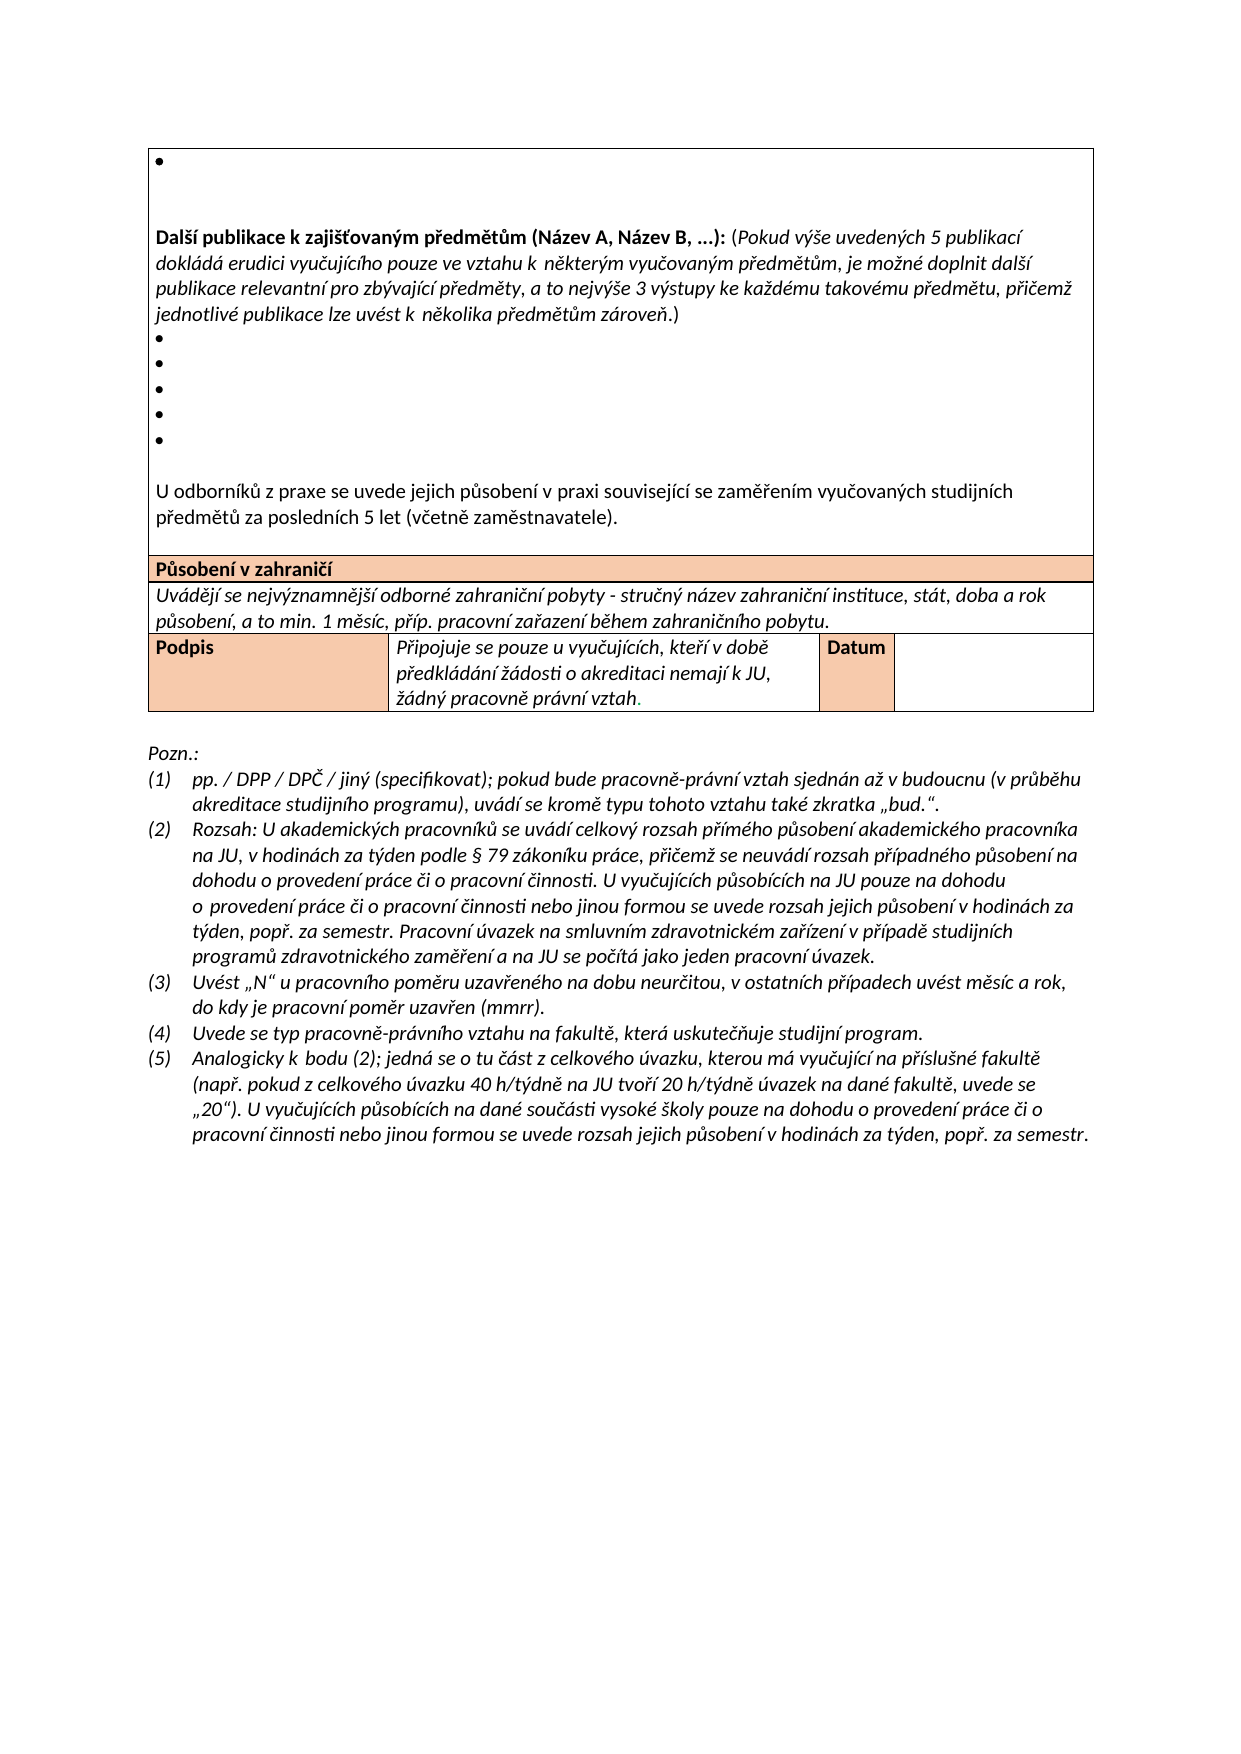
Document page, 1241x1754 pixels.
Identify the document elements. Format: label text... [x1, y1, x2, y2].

list pp. / DPP / DPČ / jiný (specifikovat); pokud bude pracovně-právní vztah sjednán až v budoucnu (v průběhu akreditace studijního programu), uvádí se kromě typu tohoto vztahu také zkratka „bud.“. [148, 766, 1092, 817]
table_cell Připojuje se pouze u vyučujících, kteří v době předkládání žádosti o akreditaci nemají k JU, žádný pracovně právní vztah. [389, 634, 819, 711]
list Rozsah: U akademických pracovníků se uvádí celkový rozsah přímého působení akademického pracovníka na JU, v hodinách za týden podle § 79 zákoníku práce, přičemž se neuvádí rozsah případného působení na dohodu o provedení práce či o pracovní činnosti. U vyučujících působících na JU pouze na dohodu o provedení práce či o pracovní činnosti nebo jinou formou se uvede rozsah jejich působení v hodinách za týden, popř. za semestr. Pracovní úvazek na smluvním zdravotnickém zařízení v případě studijních programů zdravotnického zaměření a na JU se počítá jako jeden pracovní úvazek. [148, 817, 1092, 969]
list Uvede se typ pracovně-právního vztahu na fakultě, která uskutečňuje studijní program. [148, 1020, 1092, 1045]
table_cell [895, 634, 1093, 711]
list Analogicky k bodu (2); jedná se o tu část z celkového úvazku, kterou má vyučující na příslušné fakultě (např. pokud z celkového úvazku 40 h/týdně na JU tvoří 20 h/týdně úvazek na dané fakultě, uvede se „20“). U vyučujících působících na dané součásti vysoké školy pouze na dohodu o provedení práce či o pracovní činnosti nebo jinou formou se uvede rozsah jejich působení v hodinách za týden, popř. za semestr. [148, 1045, 1092, 1147]
table_cell Působení v zahraničí [149, 556, 1093, 581]
table_cell Datum [820, 634, 894, 711]
table_cell Podpis [149, 634, 388, 711]
table_cell Uvádějí se nejvýznamnější odborné zahraniční pobyty - stručný název zahraniční instituce, stát, doba a rok působení, a to min. 1 měsíc, příp. pracovní zařazení během zahraničního pobytu. [149, 583, 1093, 633]
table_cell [149, 149, 1093, 555]
list Uvést „N“ u pracovního poměru uzavřeného na dobu neurčitou, v ostatních případech uvést měsíc a rok, do kdy je pracovní poměr uzavřen (mmrr). [148, 969, 1092, 1020]
text Pozn.: [148, 740, 1092, 766]
